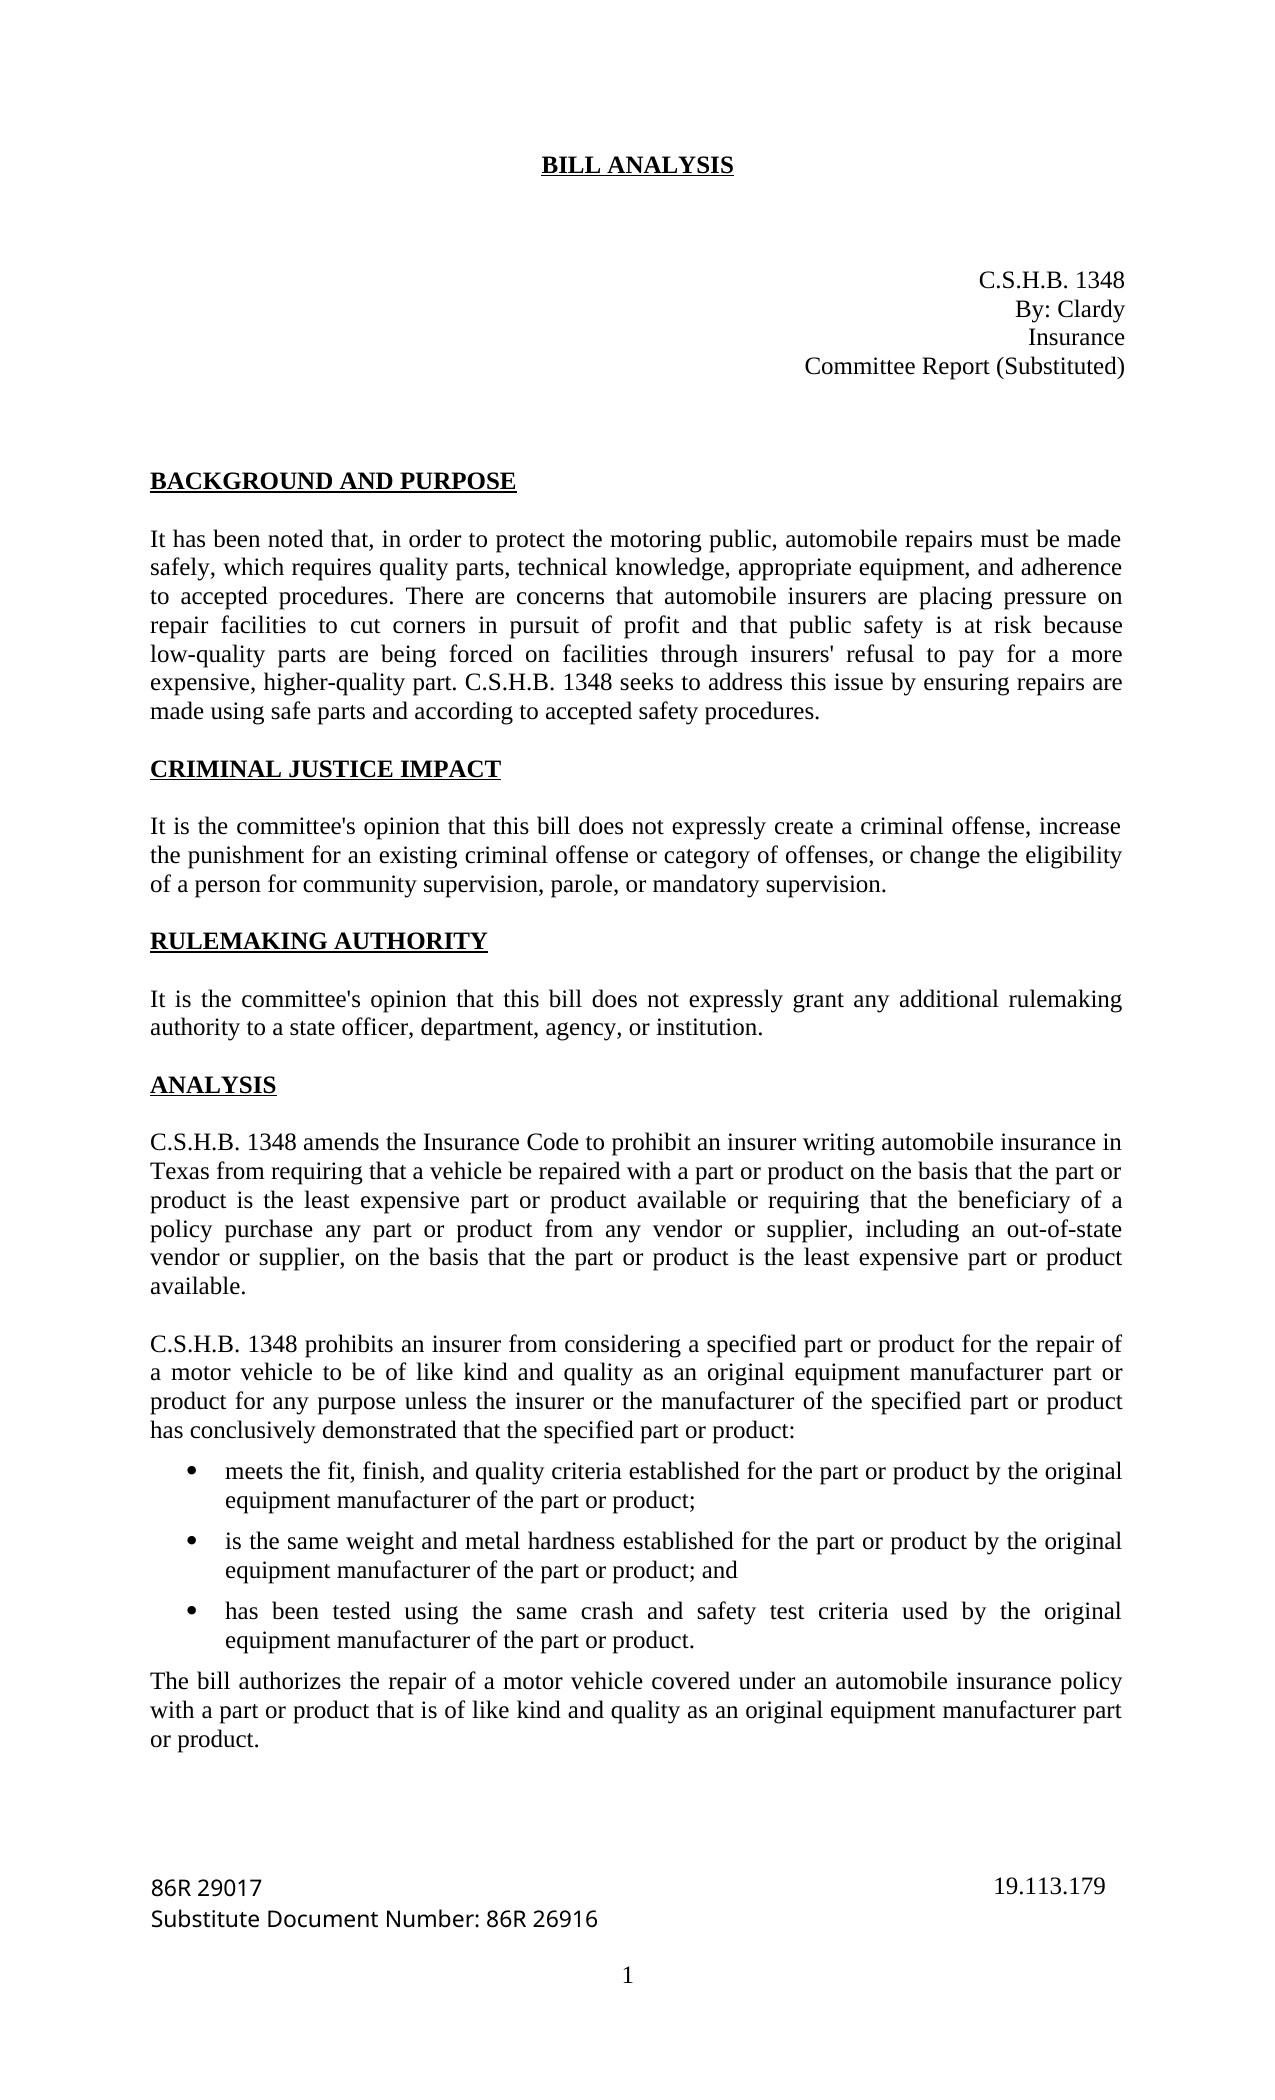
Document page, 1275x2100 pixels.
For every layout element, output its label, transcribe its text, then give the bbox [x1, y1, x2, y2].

table_header BACKGROUND AND PURPOSE It has been noted that, in order to protect the motoring public, automobile repairs must be made safely, which requires quality parts, technical knowledge, appropriate equipment, and adherence to accepted procedures. There are concerns that automobile insurers are placing pressure on repair facilities to cut corners in pursuit of profit and that public safety is at risk because low-quality parts are being forced on facilities through insurers' refusal to pay for a more expensive, higher-quality part. C.S.H.B. 1348 seeks to address this issue by ensuring repairs are made using safe parts and according to accepted safety procedures. [138, 466, 1136, 754]
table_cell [138, 1070, 1136, 1781]
table_header C.S.H.B. 1348 [139, 265, 1136, 294]
table_cell CRIMINAL JUSTICE IMPACT It is the committee's opinion that this bill does not expressly create a criminal offense, increase the punishment for an existing criminal offense or category of offenses, or change the eligibility of a person for community supervision, parole, or mandatory supervision. [138, 754, 1136, 926]
table_cell Insurance [139, 323, 1136, 351]
table_cell Committee Report (Substituted) [139, 351, 1136, 380]
table_cell RULEMAKING AUTHORITY It is the committee's opinion that this bill does not expressly grant any additional rulemaking authority to a state officer, department, agency, or institution. [138, 926, 1136, 1070]
table_header BILL ANALYSIS [139, 150, 1136, 179]
table_cell By: Clardy [139, 294, 1136, 322]
